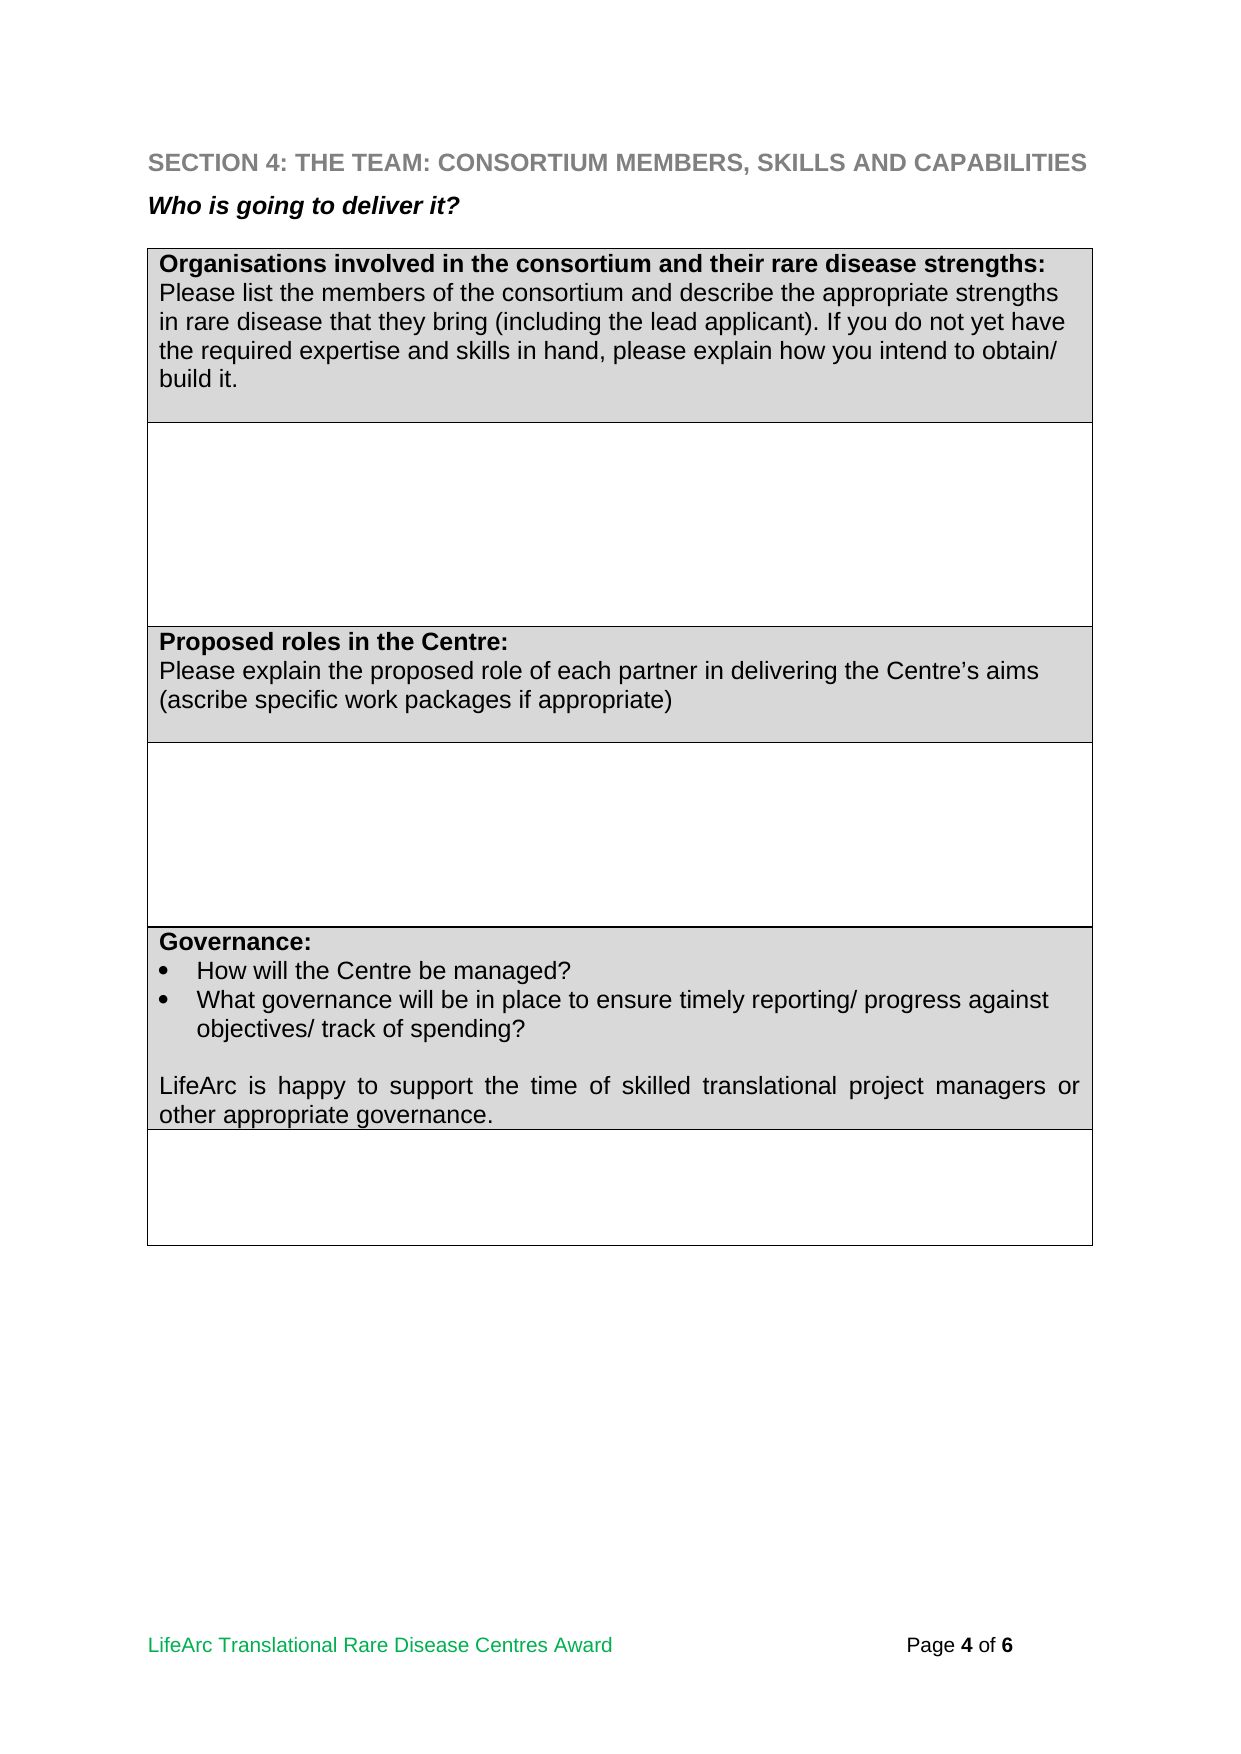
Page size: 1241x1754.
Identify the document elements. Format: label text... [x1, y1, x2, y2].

subtitle SECTION 4: THE TEAM: CONSORTIUM MEMBERS, SKILLS AND CAPABILITIES [148, 148, 1092, 176]
table_cell Governance: How will the Centre be managed? What governance will be in place to ensure timely reporting/ progress against objectives/ track of spending? LifeArc is happy to support the time of skilled translational project managers or other appropriate governance. [148, 928, 1092, 1129]
table_cell Proposed roles in the Centre: Please explain the proposed role of each partner in delivering the Centre’s aims (ascribe specific work packages if appropriate) [148, 627, 1092, 742]
text Who is going to deliver it? [148, 191, 1092, 219]
table_cell [148, 1130, 1092, 1245]
table_cell [148, 743, 1092, 926]
table_header Organisations involved in the consortium and their rare disease strengths: Please list the members of the consortium and describe the appropriate strengths in rare disease that they bring (including the lead applicant). If you do not yet have the required expertise and skills in hand, please explain how you intend to obtain/ build it. [148, 249, 1092, 422]
table_cell [148, 423, 1092, 626]
